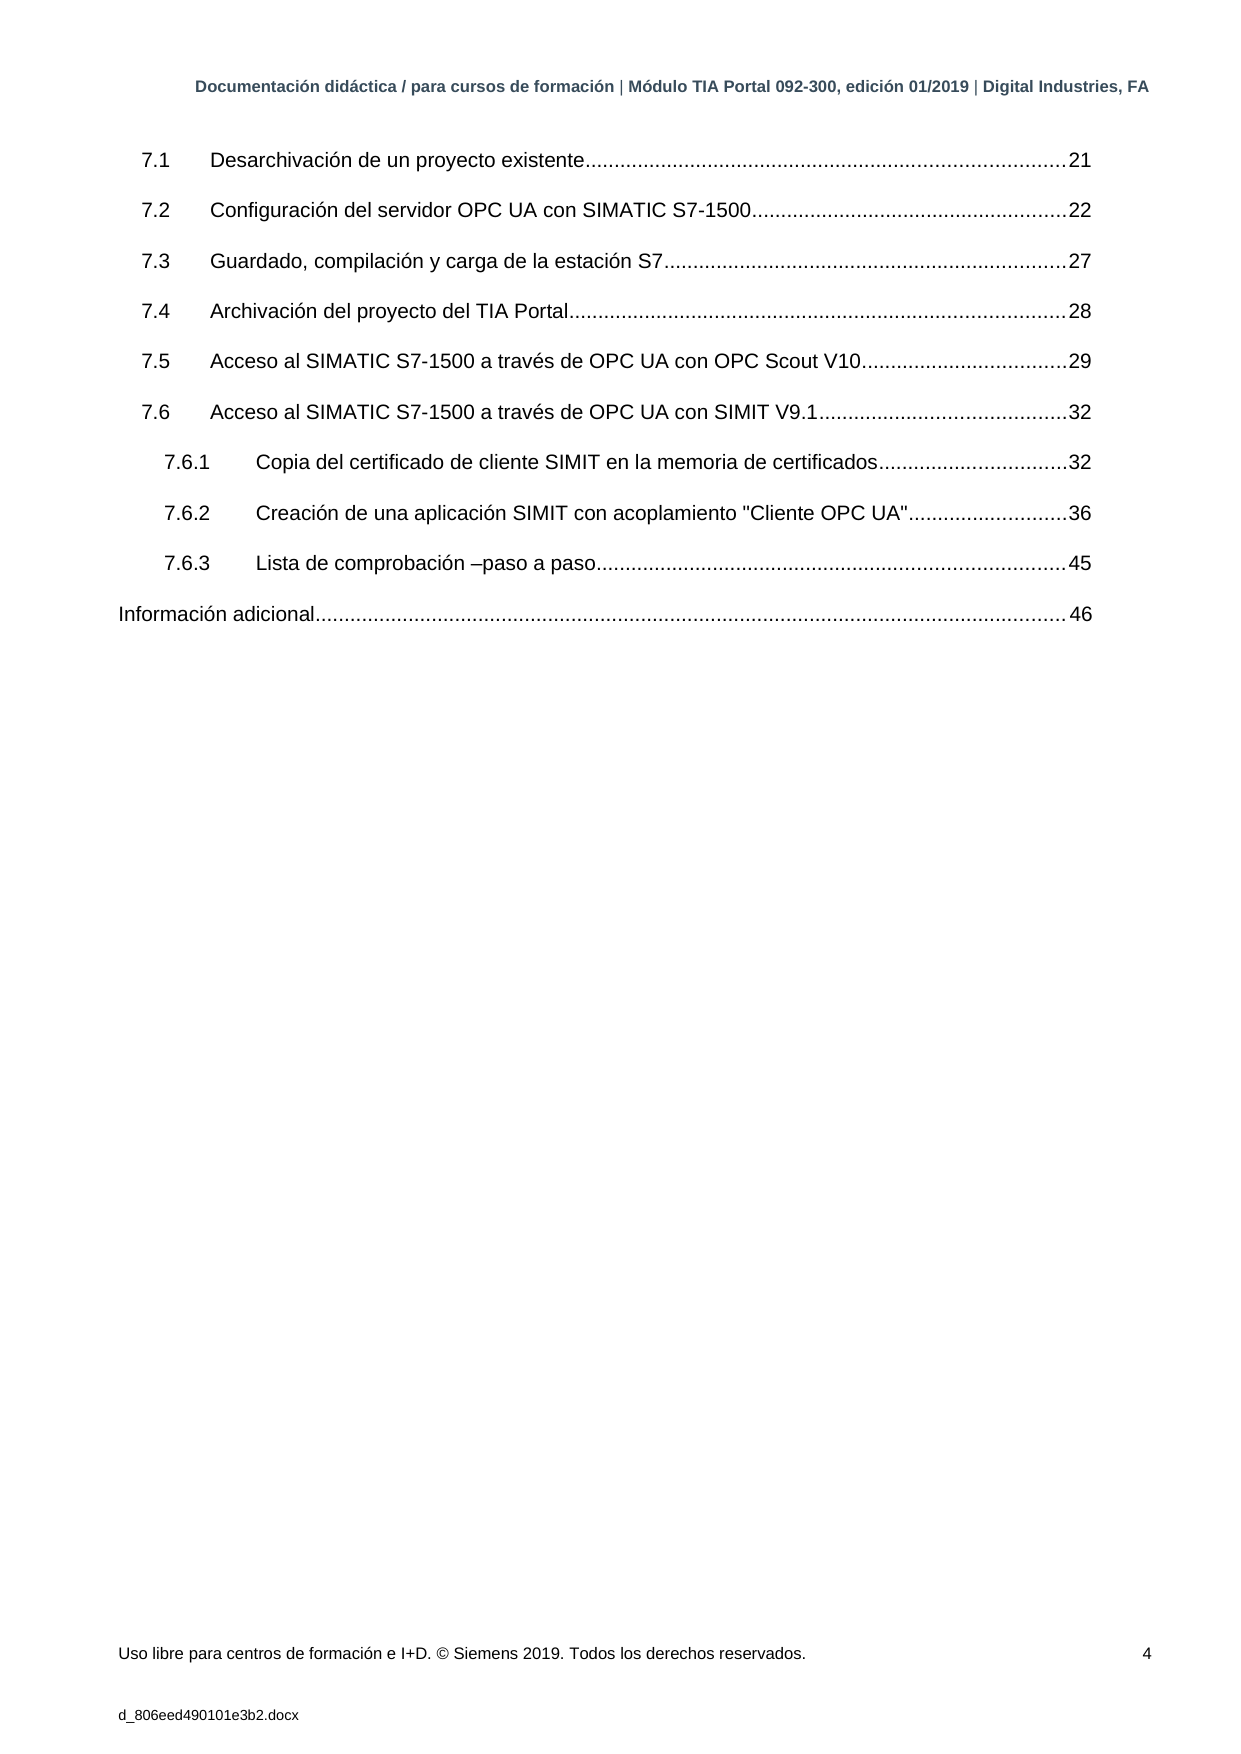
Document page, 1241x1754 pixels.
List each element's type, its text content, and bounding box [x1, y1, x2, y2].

text 7.6.2 Creación de una aplicación SIMIT con acoplamiento "Cliente OPC UA" 36 [164, 501, 1092, 524]
text 7.3 Guardado, compilación y carga de la estación S7 27 [141, 248, 1092, 272]
text 7.6.1 Copia del certificado de cliente SIMIT en la memoria de certificados 32 [164, 450, 1092, 474]
text 7.6 Acceso al SIMATIC S7-1500 a través de OPC UA con SIMIT V9.1 32 [141, 400, 1092, 424]
text 7.6.3 Lista de comprobación –paso a paso 45 [164, 551, 1092, 575]
text 7.2 Configuración del servidor OPC UA con SIMATIC S7-1500 22 [141, 198, 1092, 222]
text 7.5 Acceso al SIMATIC S7-1500 a través de OPC UA con OPC Scout V10 29 [141, 349, 1092, 373]
text 7.4 Archivación del proyecto del TIA Portal 28 [141, 299, 1092, 323]
text 7.1 Desarchivación de un proyecto existente 21 [141, 148, 1092, 172]
text Información adicional 46 [118, 601, 1092, 625]
